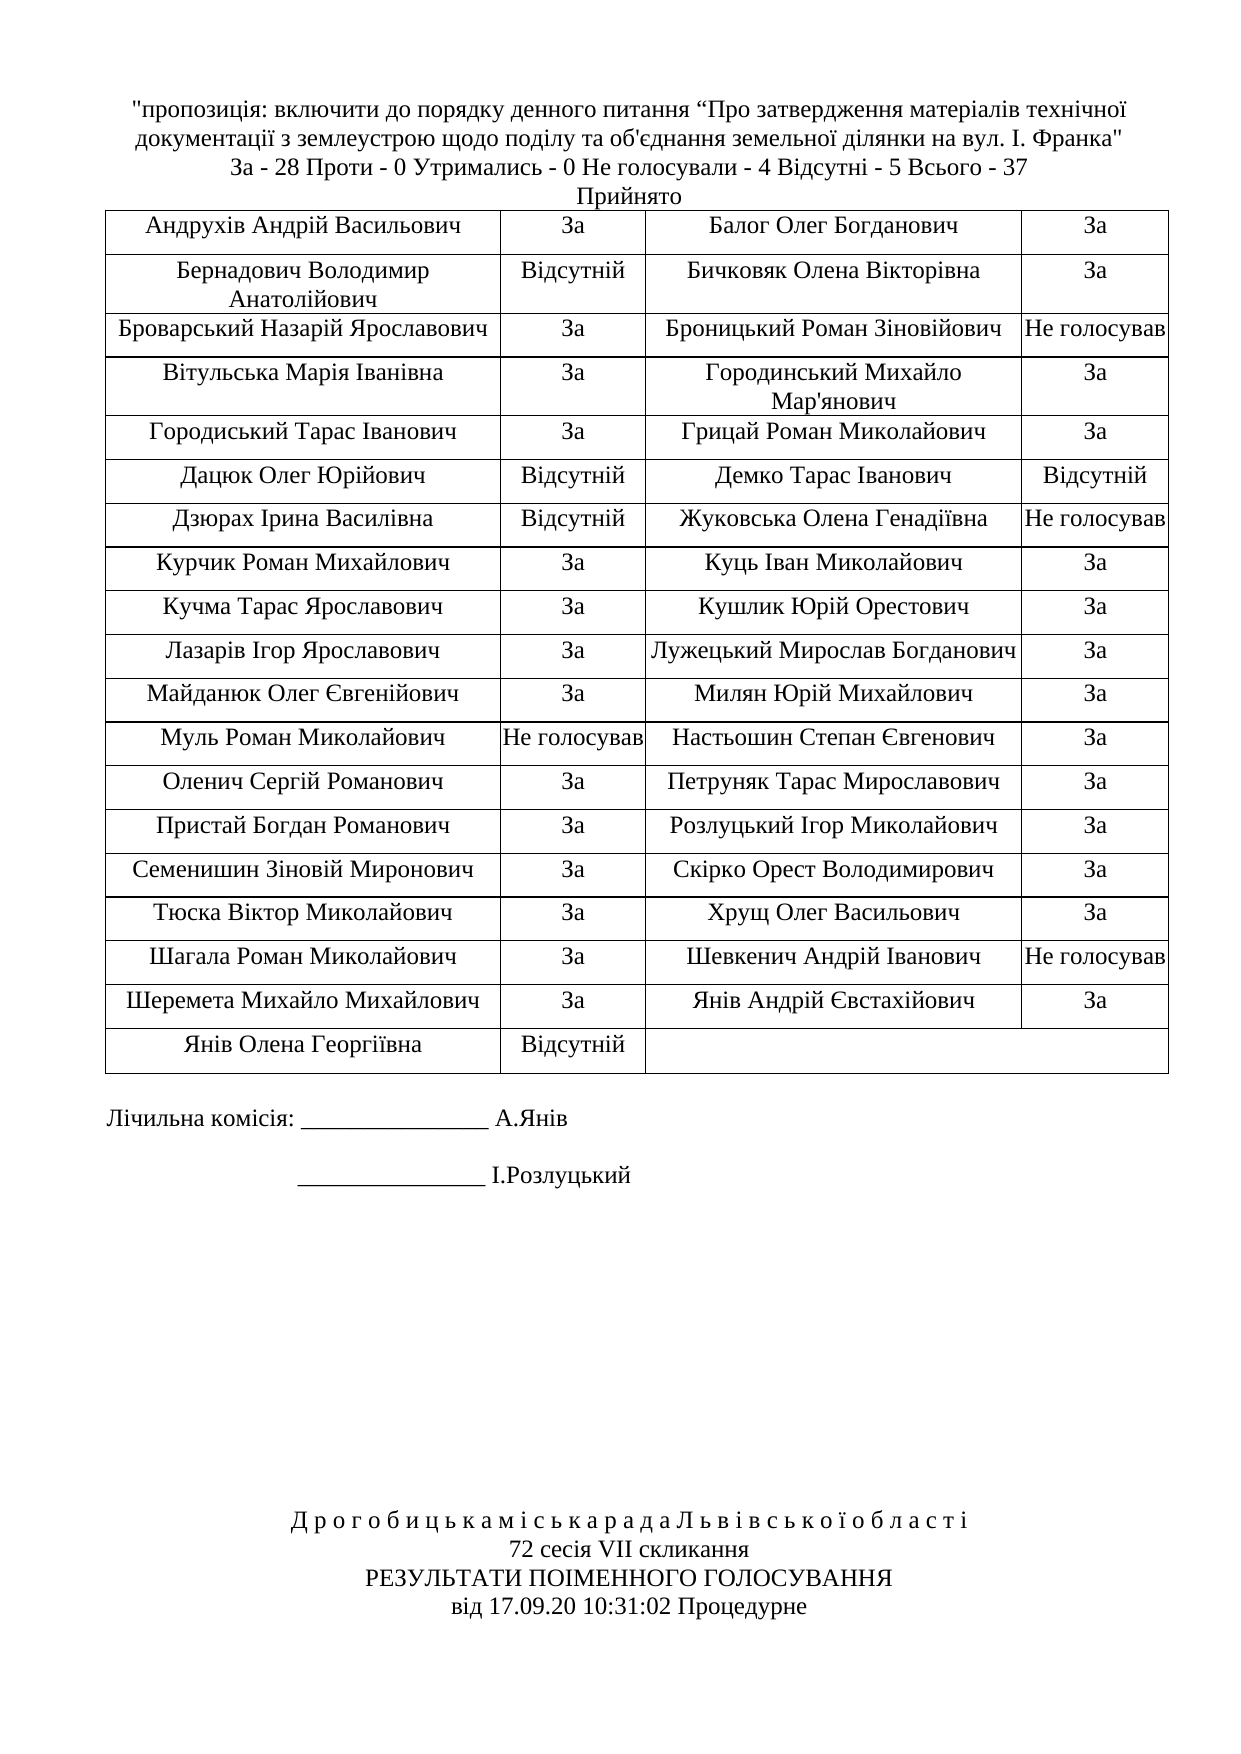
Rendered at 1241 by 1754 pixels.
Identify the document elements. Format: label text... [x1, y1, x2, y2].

table_cell За [1022, 723, 1168, 765]
table_cell Муль Роман Миколайович [106, 723, 500, 765]
table_cell Курчик Роман Михайлович [106, 548, 500, 590]
table_cell Шеремета Михайло Михайлович [106, 985, 500, 1028]
table_cell За [1022, 358, 1168, 415]
table_cell Милян Юрій Михайлович [646, 679, 1021, 721]
table_header За [1022, 211, 1168, 254]
table_cell Відсутній [501, 1029, 645, 1073]
text Д р о г о б и ц ь к а м і с ь к а р а д а Л ь в і в с ь к о ї о б л а с т і [106, 1505, 1152, 1534]
table_cell Відсутній [1022, 460, 1168, 502]
table_cell Демко Тарас Іванович [646, 460, 1021, 502]
table_cell Розлуцький Ігор Миколайович [646, 810, 1021, 853]
table_cell Шагала Роман Миколайович [106, 941, 500, 984]
table_cell Настьошин Степан Євгенович [646, 723, 1021, 765]
table_cell За [501, 985, 645, 1028]
table_cell Кушлик Юрій Орестович [646, 591, 1021, 634]
table_cell Хрущ Олег Васильович [646, 898, 1021, 940]
table_cell За [1022, 548, 1168, 590]
table_cell Петруняк Тарас Мирославович [646, 766, 1021, 809]
table_cell Лужецький Мирослав Богданович [646, 635, 1021, 677]
table_cell Городиський Тарас Іванович [106, 416, 500, 459]
table_cell Вітульська Марія Іванівна [106, 358, 500, 415]
table_cell Відсутній [501, 255, 645, 312]
table_cell Шевкенич Андрій Іванович [646, 941, 1021, 984]
table_cell За [1022, 985, 1168, 1028]
table_cell За [501, 416, 645, 459]
table_cell Відсутній [501, 504, 645, 546]
table_cell За [501, 358, 645, 415]
table_cell За [1022, 766, 1168, 809]
table_cell Янів Андрій Євстахійович [646, 985, 1021, 1028]
table_header Андрухів Андрій Васильович [106, 211, 500, 254]
text РЕЗУЛЬТАТИ ПОІМЕННОГО ГОЛОСУВАННЯ [106, 1563, 1152, 1591]
table_cell Кучма Тарас Ярославович [106, 591, 500, 634]
table_cell [646, 1029, 1168, 1073]
table_cell За [1022, 416, 1168, 459]
table_cell Скірко Орест Володимирович [646, 854, 1021, 896]
table_cell За [501, 810, 645, 853]
table_cell Грицай Роман Миколайович [646, 416, 1021, 459]
table_header За [501, 211, 645, 254]
table_cell За [501, 591, 645, 634]
table_cell Не голосував [1022, 941, 1168, 984]
text "пропозиція: включити до порядку денного питання “Про затвердження матеріалів технічної документації з землеустрою щодо поділу та об'єднання земельної ділянки на вул. І. Франка" [106, 94, 1152, 152]
text від 17.09.20 10:31:02 Процедурне [106, 1591, 1152, 1620]
table_header Балог Олег Богданович [646, 211, 1021, 254]
table_cell За [1022, 591, 1168, 634]
table_cell Броницький Роман Зіновійович [646, 314, 1021, 356]
text 72 сесія VII скликання [106, 1534, 1152, 1563]
table_cell За [501, 898, 645, 940]
table_cell Городинський Михайло Мар'янович [646, 358, 1021, 415]
table_cell Жуковська Олена Генадіївна [646, 504, 1021, 546]
table_cell Пристай Богдан Романович [106, 810, 500, 853]
table_cell Дзюрах Ірина Василівна [106, 504, 500, 546]
table_cell Не голосував [1022, 314, 1168, 356]
text _______________ І.Розлуцький [106, 1160, 1152, 1189]
table_cell Янів Олена Георгіївна [106, 1029, 500, 1073]
table_cell Дацюк Олег Юрійович [106, 460, 500, 502]
table_cell Оленич Сергій Романович [106, 766, 500, 809]
text Лічильна комісія: _______________ А.Янів [106, 1103, 1152, 1131]
table_cell Не голосував [501, 723, 645, 765]
table_cell Майданюк Олег Євгенійович [106, 679, 500, 721]
table_cell За [501, 635, 645, 677]
table_cell За [501, 679, 645, 721]
table_cell За [501, 941, 645, 984]
table_cell За [1022, 898, 1168, 940]
table_cell Семенишин Зіновій Миронович [106, 854, 500, 896]
table_cell Відсутній [501, 460, 645, 502]
table_cell За [501, 854, 645, 896]
table_cell Куць Іван Миколайович [646, 548, 1021, 590]
table_cell За [1022, 810, 1168, 853]
table_cell Тюска Віктор Миколайович [106, 898, 500, 940]
table_cell За [1022, 854, 1168, 896]
table_cell За [501, 766, 645, 809]
table_cell За [1022, 679, 1168, 721]
table_cell За [1022, 635, 1168, 677]
table_cell Не голосував [1022, 504, 1168, 546]
table_cell За [501, 314, 645, 356]
text Прийнято [106, 181, 1152, 209]
table_cell Бернадович Володимир Анатолійович [106, 255, 500, 312]
table_cell Броварський Назарій Ярославович [106, 314, 500, 356]
table_cell Лазарів Ігор Ярославович [106, 635, 500, 677]
table_cell За [501, 548, 645, 590]
table_cell Бичковяк Олена Вікторівна [646, 255, 1021, 312]
table_cell За [1022, 255, 1168, 312]
text За - 28 Проти - 0 Утримались - 0 Не голосували - 4 Відсутні - 5 Всього - 37 [106, 152, 1152, 181]
